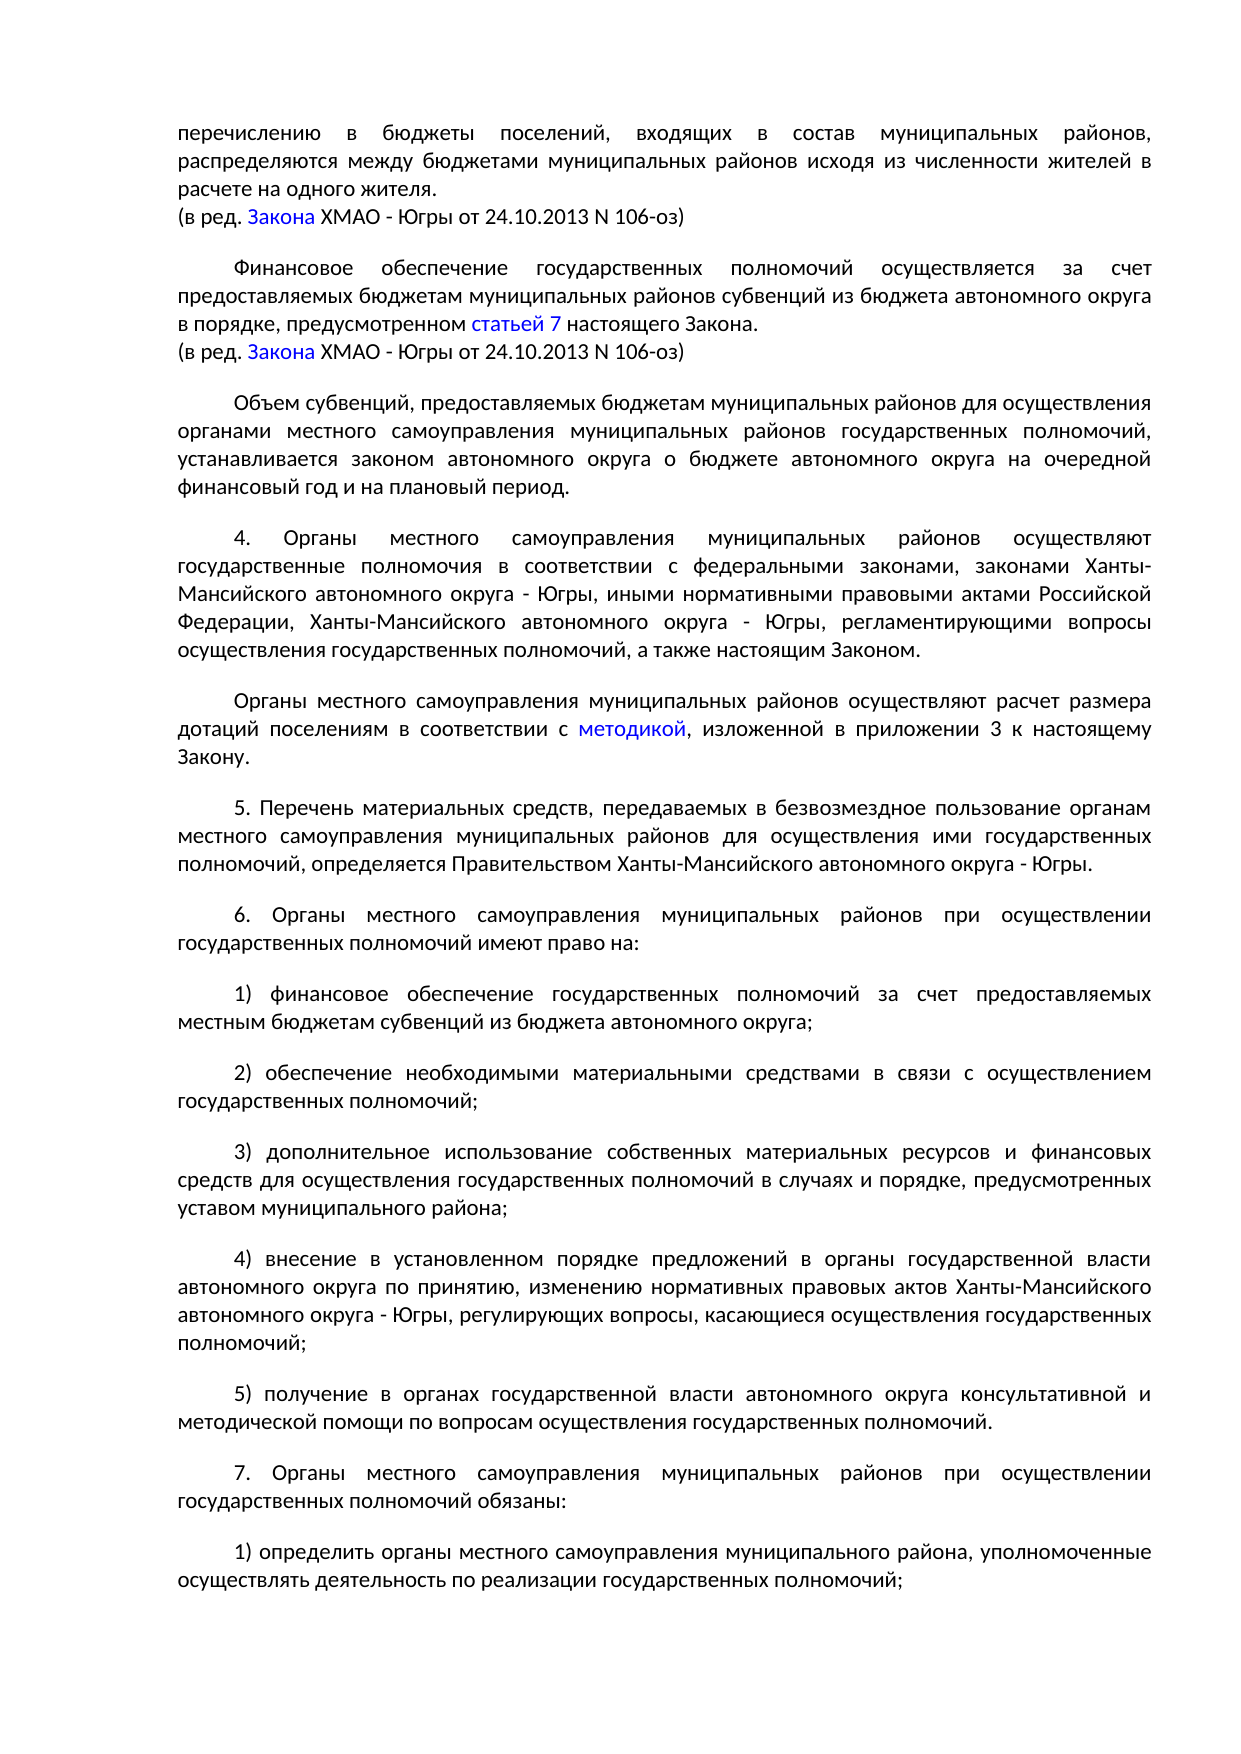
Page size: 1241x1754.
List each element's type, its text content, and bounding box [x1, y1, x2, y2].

text 7. Органы местного самоуправления муниципальных районов при осуществлении государственных полномочий обязаны: [177, 1458, 1152, 1514]
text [177, 118, 1152, 202]
text 1) финансовое обеспечение государственных полномочий за счет предоставляемых местным бюджетам субвенций из бюджета автономного округа; [177, 979, 1152, 1035]
text Финансовое обеспечение государственных полномочий осуществляется за счет предоставляемых бюджетам муниципальных районов субвенций из бюджета автономного округа в порядке, предусмотренном статьей 7 настоящего Закона. [177, 253, 1152, 337]
text Органы местного самоуправления муниципальных районов осуществляют расчет размера дотаций поселениям в соответствии с методикой, изложенной в приложении 3 к настоящему Закону. [177, 686, 1152, 770]
text 4. Органы местного самоуправления муниципальных районов осуществляют государственные полномочия в соответствии с федеральными законами, законами Ханты-Мансийского автономного округа - Югры, иными нормативными правовыми актами Российской Федерации, Ханты-Мансийского автономного округа - Югры, регламентирующими вопросы осуществления государственных полномочий, а также настоящим Законом. [177, 523, 1152, 663]
text 5) получение в органах государственной власти автономного округа консультативной и методической помощи по вопросам осуществления государственных полномочий. [177, 1379, 1152, 1435]
text 5. Перечень материальных средств, передаваемых в безвозмездное пользование органам местного самоуправления муниципальных районов для осуществления ими государственных полномочий, определяется Правительством Ханты-Мансийского автономного округа - Югры. [177, 793, 1152, 877]
text Объем субвенций, предоставляемых бюджетам муниципальных районов для осуществления органами местного самоуправления муниципальных районов государственных полномочий, устанавливается законом автономного округа о бюджете автономного округа на очередной финансовый год и на плановый период. [177, 388, 1152, 500]
text 6. Органы местного самоуправления муниципальных районов при осуществлении государственных полномочий имеют право на: [177, 900, 1152, 956]
text 1) определить органы местного самоуправления муниципального района, уполномоченные осуществлять деятельность по реализации государственных полномочий; [177, 1537, 1152, 1593]
text (в ред. Закона ХМАО - Югры от 24.10.2013 N 106-оз) [177, 202, 1152, 230]
text 2) обеспечение необходимыми материальными средствами в связи с осуществлением государственных полномочий; [177, 1058, 1152, 1114]
text 4) внесение в установленном порядке предложений в органы государственной власти автономного округа по принятию, изменению нормативных правовых актов Ханты-Мансийского автономного округа - Югры, регулирующих вопросы, касающиеся осуществления государственных полномочий; [177, 1244, 1152, 1356]
text 3) дополнительное использование собственных материальных ресурсов и финансовых средств для осуществления государственных полномочий в случаях и порядке, предусмотренных уставом муниципального района; [177, 1137, 1152, 1221]
text (в ред. Закона ХМАО - Югры от 24.10.2013 N 106-оз) [177, 337, 1152, 365]
